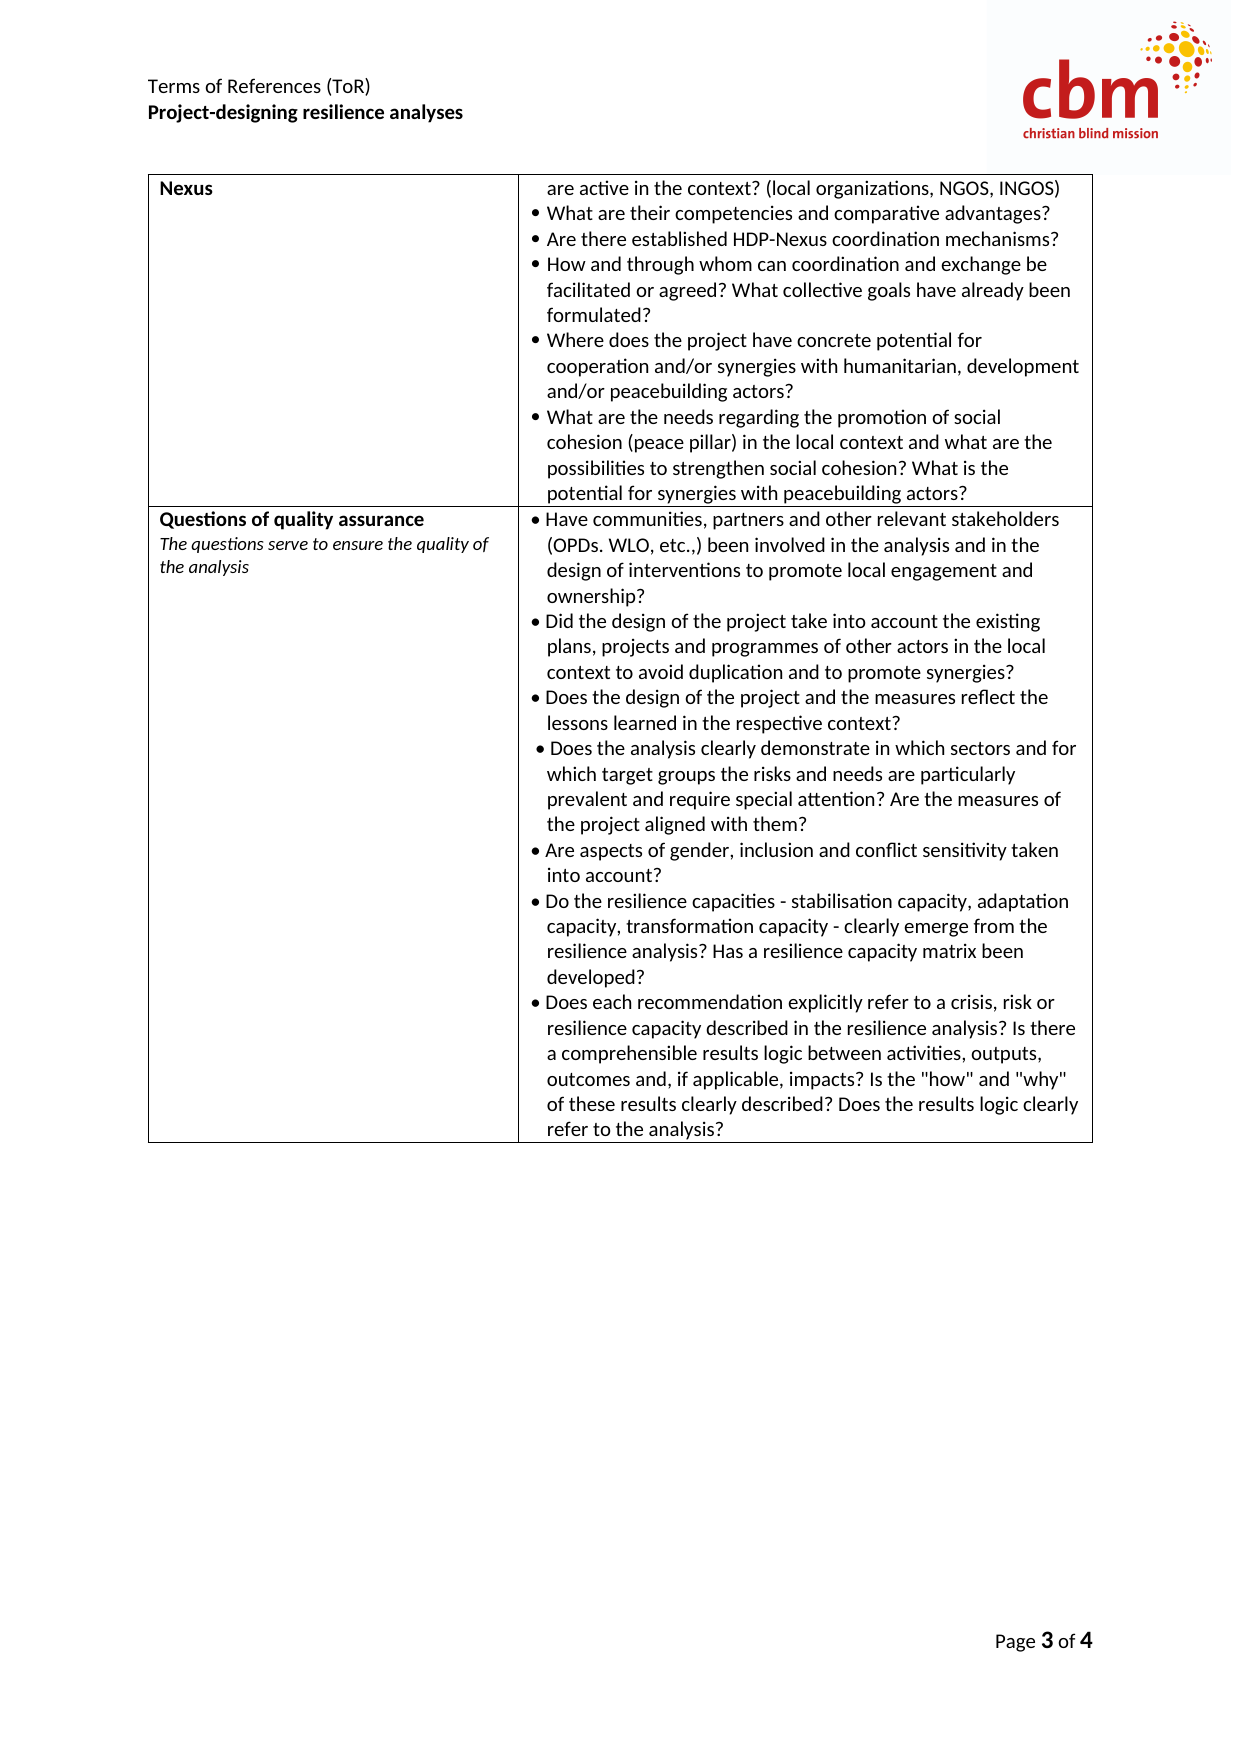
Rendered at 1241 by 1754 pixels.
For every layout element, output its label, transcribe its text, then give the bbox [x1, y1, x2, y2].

table_cell • Have communities, partners and other relevant stakeholders (OPDs. WLO, etc.,) been involved in the analysis and in the design of interventions to promote local engagement and ownership? • Did the design of the project take into account the existing plans, projects and programmes of other actors in the local context to avoid duplication and to promote synergies? • Does the design of the project and the measures reflect the lessons learned in the respective context? • Does the analysis clearly demonstrate in which sectors and for which target groups the risks and needs are particularly prevalent and require special attention? Are the measures of the project aligned with them? • Are aspects of gender, inclusion and conflict sensitivity taken into account? • Do the resilience capacities - stabilisation capacity, adaptation capacity, transformation capacity - clearly emerge from the resilience analysis? Has a resilience capacity matrix been developed? • Does each recommendation explicitly refer to a crisis, risk or resilience capacity described in the resilience analysis? Is there a comprehensible results logic between activities, outputs, outcomes and, if applicable, impacts? Is the "how" and "why" of these results clearly described? Does the results logic clearly refer to the analysis? [519, 507, 1092, 1142]
table_cell Humanitarian-Development-Peace Nexus [149, 175, 518, 506]
picture [986, 0, 1231, 175]
table_cell Questions of quality assurance The questions serve to ensure the quality of the analysis [149, 507, 518, 1142]
